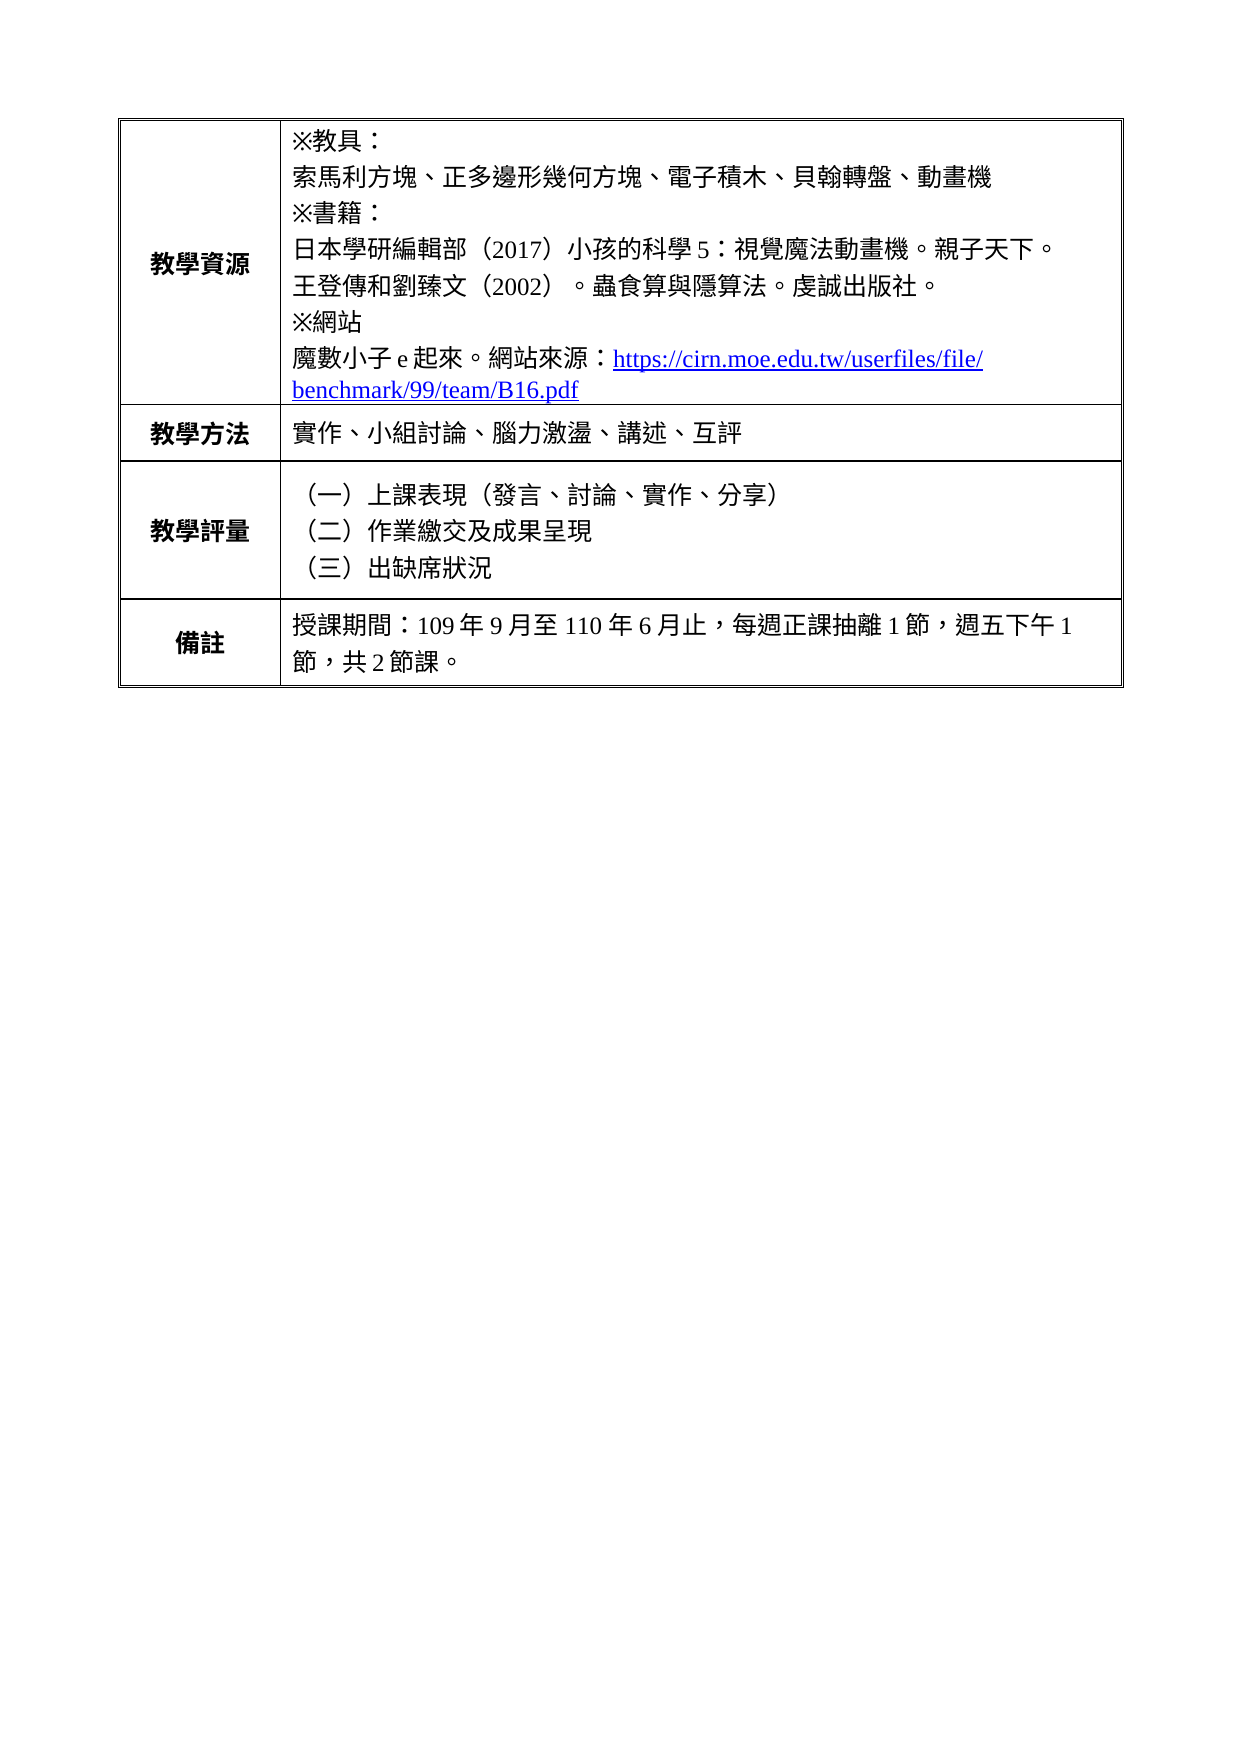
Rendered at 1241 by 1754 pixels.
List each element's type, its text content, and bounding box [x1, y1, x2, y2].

table_cell 教學評量 [121, 462, 280, 598]
table_cell 教學資源 [121, 121, 280, 404]
table_cell （一）上課表現（發言、討論、實作、分享） （二）作業繳交及成果呈現 （三）出缺席狀況 [281, 462, 1121, 598]
table_cell ※教具： 索馬利方塊、正多邊形幾何方塊、電子積木、貝翰轉盤、動畫機 ※書籍： 日本學研編輯部（2017）小孩的科學5：視覺魔法動畫機。親子天下。 王登傳和劉臻文（2002）。蟲食算與隱算法。虔誠出版社。 ※網站 魔數小子e起來。網站來源：https://cirn.moe.edu.tw/userfiles/file/benchmark/99/team/B16.pdf [281, 121, 1121, 404]
table_cell 教學方法 [121, 405, 280, 460]
table_cell 授課期間：109年 9 月至 110 年 6 月止，每週正課抽離1節，週五下午1節，共2節課。 [281, 600, 1121, 685]
table_cell 實作、小組討論、腦力激盪、講述、互評 [281, 405, 1121, 460]
table_cell 備註 [121, 600, 280, 685]
